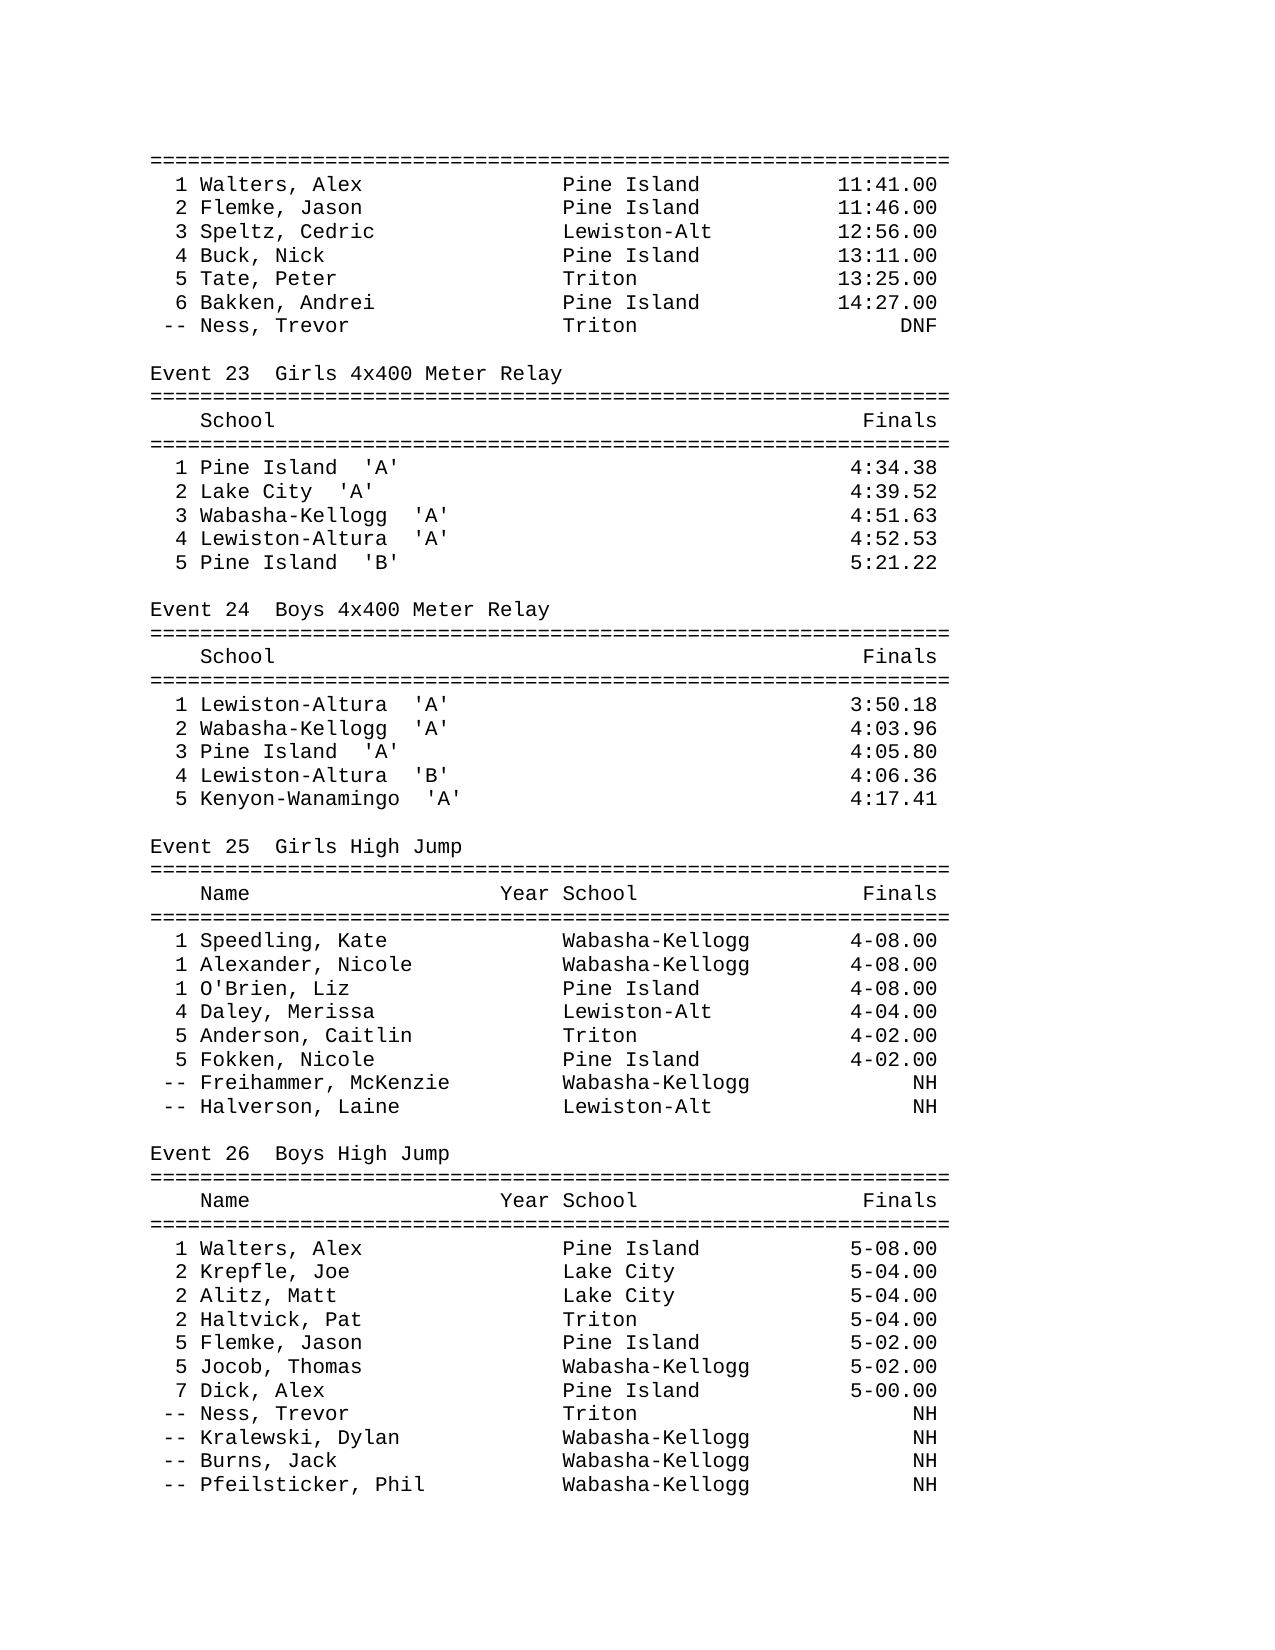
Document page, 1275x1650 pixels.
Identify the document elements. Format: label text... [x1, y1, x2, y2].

text 1 Walters, Alex Pine Island 11:41.00 [150, 174, 1125, 197]
text 7 Dick, Alex Pine Island 5-00.00 [150, 1379, 1125, 1403]
text 2 Lake City 'A' 4:39.52 [150, 481, 1125, 505]
text 4 Lewiston-Altura 'A' 4:52.53 [150, 528, 1125, 552]
text 4 Lewiston-Altura 'B' 4:06.36 [150, 765, 1125, 788]
text -- Ness, Trevor Triton DNF [150, 316, 1125, 339]
text Event 26 Boys High Jump [150, 1143, 1125, 1167]
text 1 Lewiston-Altura 'A' 3:50.18 [150, 694, 1125, 717]
text 2 Flemke, Jason Pine Island 11:46.00 [150, 197, 1125, 221]
text Event 24 Boys 4x400 Meter Relay [150, 599, 1125, 623]
text -- Pfeilsticker, Phil Wabasha-Kellogg NH [150, 1474, 1125, 1498]
text 5 Jocob, Thomas Wabasha-Kellogg 5-02.00 [150, 1356, 1125, 1379]
text 5 Kenyon-Wanamingo 'A' 4:17.41 [150, 788, 1125, 812]
text Name Year School Finals [150, 1190, 1125, 1214]
text School Finals [150, 647, 1125, 670]
text 5 Flemke, Jason Pine Island 5-02.00 [150, 1332, 1125, 1356]
text -- Freihammer, McKenzie Wabasha-Kellogg NH [150, 1072, 1125, 1096]
text 2 Haltvick, Pat Triton 5-04.00 [150, 1309, 1125, 1332]
text 1 Pine Island 'A' 4:34.38 [150, 457, 1125, 481]
text -- Burns, Jack Wabasha-Kellogg NH [150, 1451, 1125, 1474]
text 1 O'Brien, Liz Pine Island 4-08.00 [150, 978, 1125, 1001]
text 1 Walters, Alex Pine Island 5-08.00 [150, 1238, 1125, 1261]
text ================================================================ [150, 386, 1125, 410]
text 5 Tate, Peter Triton 13:25.00 [150, 268, 1125, 292]
text 1 Alexander, Nicole Wabasha-Kellogg 4-08.00 [150, 954, 1125, 978]
text 1 Speedling, Kate Wabasha-Kellogg 4-08.00 [150, 930, 1125, 954]
text Name Year School Finals [150, 883, 1125, 907]
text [150, 150, 1125, 174]
text 4 Buck, Nick Pine Island 13:11.00 [150, 244, 1125, 268]
text 4 Daley, Merissa Lewiston-Alt 4-04.00 [150, 1001, 1125, 1025]
text -- Halverson, Laine Lewiston-Alt NH [150, 1096, 1125, 1119]
text ================================================================ [150, 623, 1125, 647]
text ================================================================ [150, 1167, 1125, 1190]
text 3 Speltz, Cedric Lewiston-Alt 12:56.00 [150, 221, 1125, 244]
text 2 Krepfle, Joe Lake City 5-04.00 [150, 1261, 1125, 1285]
text ================================================================ [150, 670, 1125, 694]
text School Finals [150, 410, 1125, 434]
text ================================================================ [150, 1214, 1125, 1238]
text 5 Pine Island 'B' 5:21.22 [150, 552, 1125, 576]
text ================================================================ [150, 434, 1125, 457]
text ================================================================ [150, 859, 1125, 883]
text 5 Fokken, Nicole Pine Island 4-02.00 [150, 1048, 1125, 1072]
text 3 Pine Island 'A' 4:05.80 [150, 741, 1125, 765]
text Event 25 Girls High Jump [150, 836, 1125, 859]
text 2 Wabasha-Kellogg 'A' 4:03.96 [150, 717, 1125, 741]
text Event 23 Girls 4x400 Meter Relay [150, 363, 1125, 386]
text -- Ness, Trevor Triton NH [150, 1403, 1125, 1427]
text ================================================================ [150, 907, 1125, 930]
text 3 Wabasha-Kellogg 'A' 4:51.63 [150, 505, 1125, 528]
text 5 Anderson, Caitlin Triton 4-02.00 [150, 1025, 1125, 1048]
text 6 Bakken, Andrei Pine Island 14:27.00 [150, 292, 1125, 316]
text -- Kralewski, Dylan Wabasha-Kellogg NH [150, 1427, 1125, 1451]
text 2 Alitz, Matt Lake City 5-04.00 [150, 1285, 1125, 1309]
